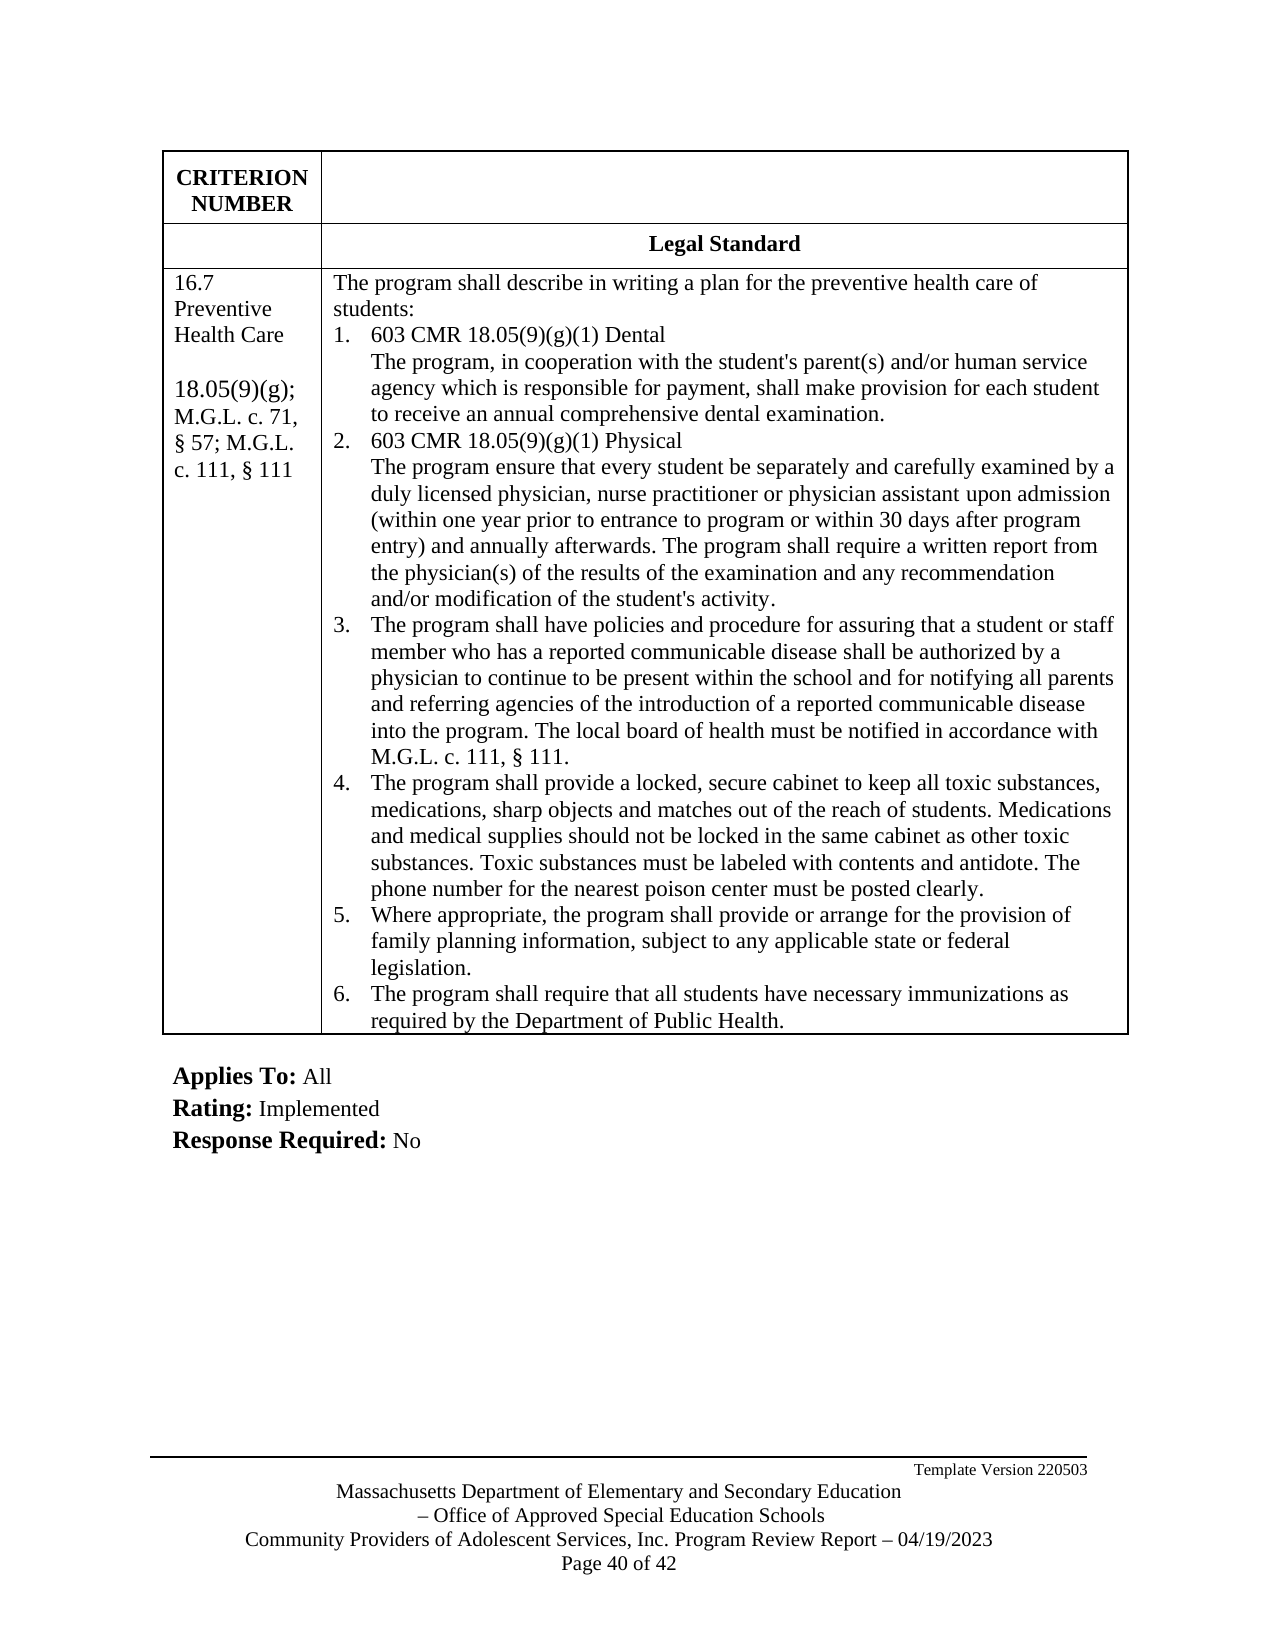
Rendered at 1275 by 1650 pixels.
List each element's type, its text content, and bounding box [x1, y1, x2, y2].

table_cell The program shall describe in writing a plan for the preventive health care of students: 603 CMR 18.05(9)(g)(1) Dental The program, in cooperation with the student's parent(s) and/or human service agency which is responsible for payment, shall make provision for each student to receive an annual comprehensive dental examination. 603 CMR 18.05(9)(g)(1) Physical The program ensure that every student be separately and carefully examined by a duly licensed physician, nurse practitioner or physician assistant upon admission (within one year prior to entrance to program or within 30 days after program entry) and annually afterwards. The program shall require a written report from the physician(s) of the results of the examination and any recommendation and/or modification of the student's activity. The program shall have policies and procedure for assuring that a student or staff member who has a reported communicable disease shall be authorized by a physician to continue to be present within the school and for notifying all parents and referring agencies of the introduction of a reported communicable disease into the program. The local board of health must be notified in accordance with M.G.L. c. 111, § 111. The program shall provide a locked, secure cabinet to keep all toxic substances, medications, sharp objects and matches out of the reach of students. Medications and medical supplies should not be locked in the same cabinet as other toxic substances. Toxic substances must be labeled with contents and antidote. The phone number for the nearest poison center must be posted clearly. Where appropriate, the program shall provide or arrange for the provision of family planning information, subject to any applicable state or federal legislation. The program shall require that all students have necessary immunizations as required by the Department of Public Health. [322, 269, 1127, 1033]
table_cell Legal Standard [322, 224, 1127, 268]
table_header [322, 152, 1127, 223]
table_header Applies To: All [161, 1061, 1127, 1093]
table_header CRITERION NUMBER [164, 152, 321, 223]
table_cell Response Required: No [161, 1125, 1127, 1157]
table_cell [164, 224, 321, 268]
table_cell Rating: Implemented [161, 1093, 1127, 1125]
table_cell 16.7 Preventive Health Care 18.05(9)(g); M.G. c. 71, § 57; M.G. c. 111, § 111 [164, 269, 321, 1033]
